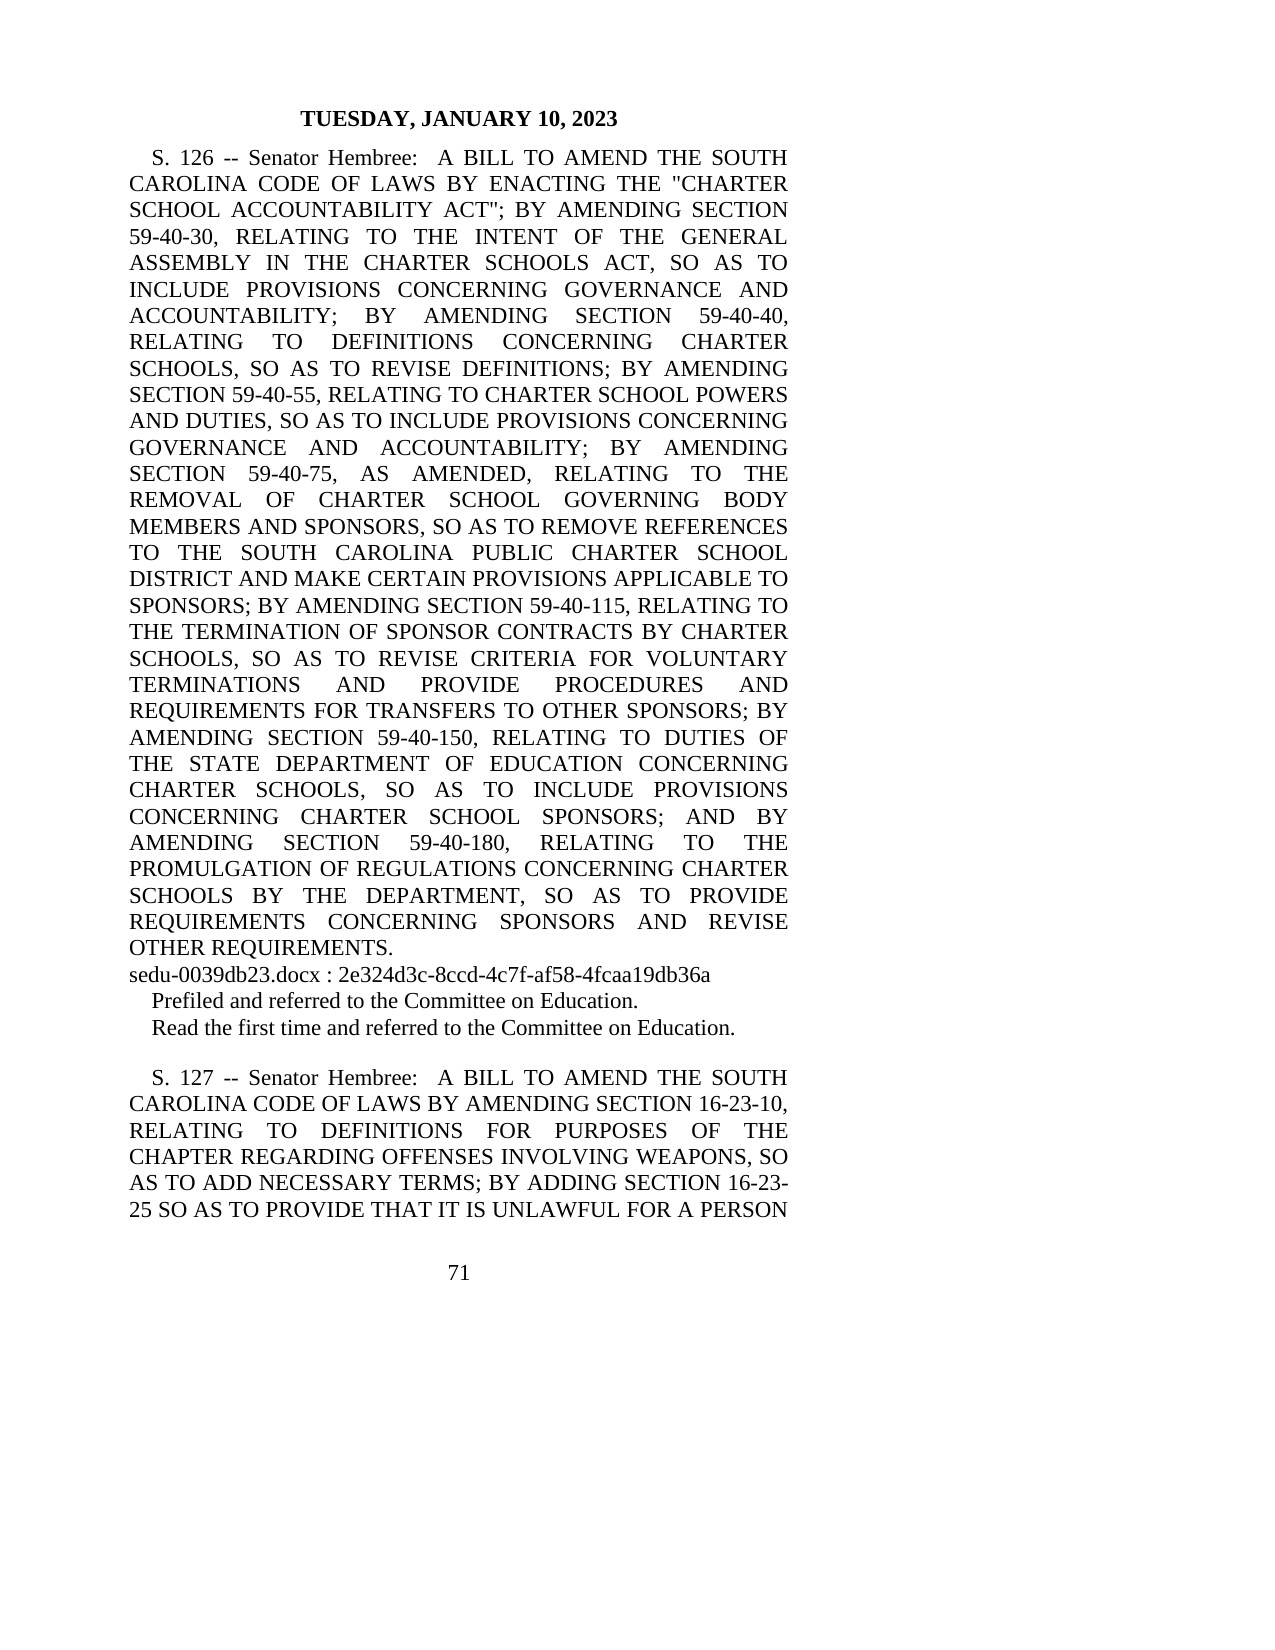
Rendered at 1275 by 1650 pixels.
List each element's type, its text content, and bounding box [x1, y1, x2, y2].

text Read the first time and referred to the Committee on Education. [129, 1013, 789, 1040]
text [129, 1064, 789, 1222]
text sedu-0039db23.docx : 2e324d3c-8ccd-4c7f-af58-4fcaa19db36a [129, 961, 789, 987]
text S. 126 -- Senator Hembree: A BILL TO AMEND THE SOUTH CAROLINA CODE OF LAWS BY ENACTING THE "CHARTER SCHOOL ACCOUNTABILITY ACT"; BY AMENDING SECTION 59-40-30, RELATING TO THE INTENT OF THE GENERAL ASSEMBLY IN THE CHARTER SCHOOLS ACT, SO AS TO INCLUDE PROVISIONS CONCERNING GOVERNANCE AND ACCOUNTABILITY; BY AMENDING SECTION 59-40-40, RELATING TO DEFINITIONS CONCERNING CHARTER SCHOOLS, SO AS TO REVISE DEFINITIONS; BY AMENDING SECTION 59-40-55, RELATING TO CHARTER SCHOOL POWERS AND DUTIES, SO AS TO INCLUDE PROVISIONS CONCERNING GOVERNANCE AND ACCOUNTABILITY; BY AMENDING SECTION 59-40-75, AS AMENDED, RELATING TO THE REMOVAL OF CHARTER SCHOOL GOVERNING BODY MEMBERS AND SPONSORS, SO AS TO REMOVE REFERENCES TO THE SOUTH CAROLINA PUBLIC CHARTER SCHOOL DISTRICT AND MAKE CERTAIN PROVISIONS APPLICABLE TO SPONSORS; BY AMENDING SECTION 59-40-115, RELATING TO THE TERMINATION OF SPONSOR CONTRACTS BY CHARTER SCHOOLS, SO AS TO REVISE CRITERIA FOR VOLUNTARY TERMINATIONS AND PROVIDE PROCEDURES AND REQUIREMENTS FOR TRANSFERS TO OTHER SPONSORS; BY AMENDING SECTION 59-40-150, RELATING TO DUTIES OF THE STATE DEPARTMENT OF EDUCATION CONCERNING CHARTER SCHOOLS, SO AS TO INCLUDE PROVISIONS CONCERNING CHARTER SCHOOL SPONSORS; AND BY AMENDING SECTION 59-40-180, RELATING TO THE PROMULGATION OF REGULATIONS CONCERNING CHARTER SCHOOLS BY THE DEPARTMENT, SO AS TO PROVIDE REQUIREMENTS CONCERNING SPONSORS AND REVISE OTHER REQUIREMENTS. [129, 144, 789, 961]
text Prefiled and referred to the Committee on Education. [129, 987, 789, 1013]
